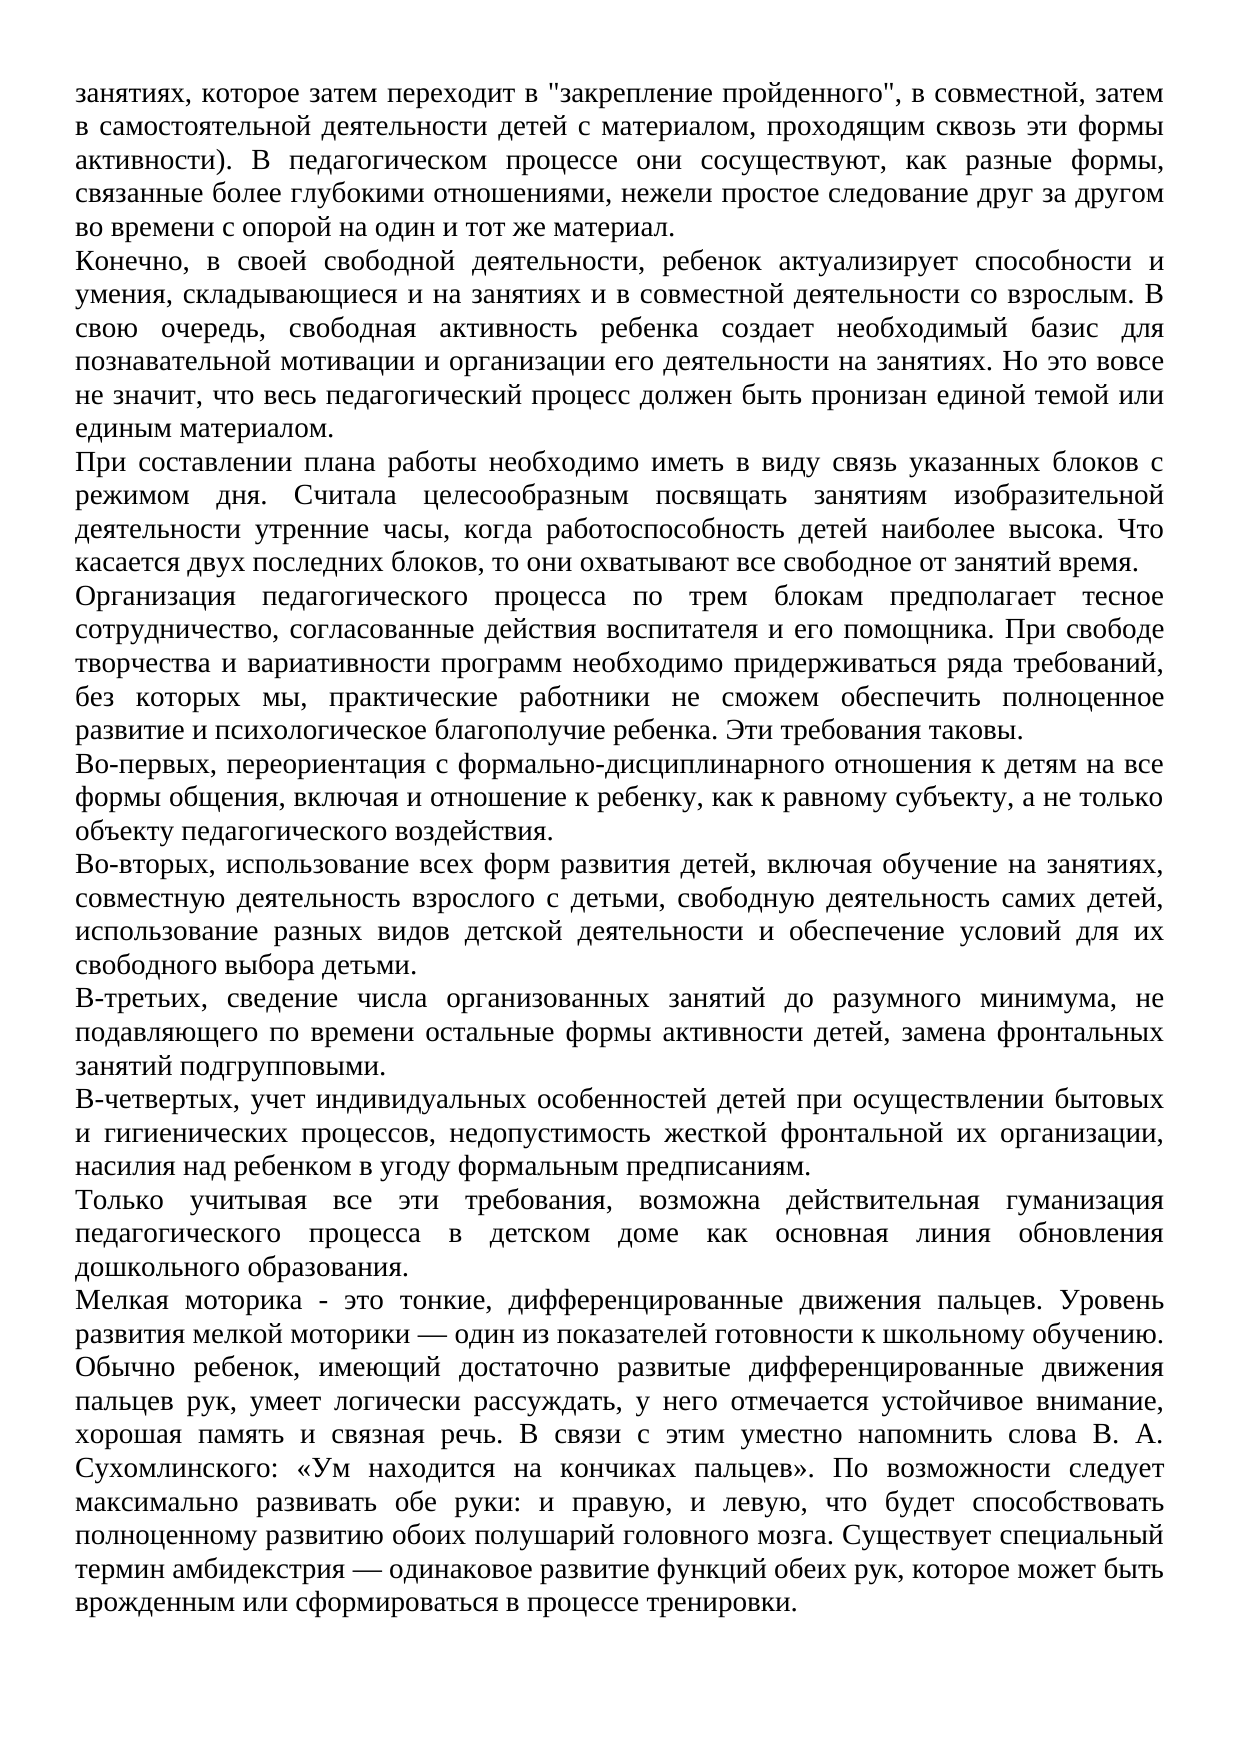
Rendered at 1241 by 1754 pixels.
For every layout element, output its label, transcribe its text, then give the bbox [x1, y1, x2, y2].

text Во-вторых, использование всех форм развития детей, включая обучение на занятиях, совместную деятельность взрослого с детьми, свободную деятельность самих детей, использование разных видов детской деятельности и обеспечение условий для их свободного выбора детьми. [75, 846, 1165, 981]
text При составлении плана работы необходимо иметь в виду связь указанных блоков с режимом дня. Считала целесообразным посвящать занятиям изобразительной деятельности утренние часы, когда работоспособность детей наиболее высока. Что касается двух последних блоков, то они охватывают все свободное от занятий время. [75, 444, 1165, 578]
text Конечно, в своей свободной деятельности, ребенок актуализирует способности и умения, складывающиеся и на занятиях и в совместной деятельности со взрослым. В свою очередь, свободная активность ребенка создает необходимый базис для познавательной мотивации и организации его деятельности на занятиях. Но это вовсе не значит, что весь педагогический процесс должен быть пронизан единой темой или единым материалом. [75, 243, 1165, 444]
text Мелкая моторика - это тонкие, дифференцированные движения пальцев. Уровень развития мелкой моторики — один из показателей готовности к школьному обучению. Обычно ребенок, имеющий достаточно развитые дифференцированные движения пальцев рук, умеет логически рассуждать, у него отмечается устойчивое внимание, хорошая память и связная речь. В связи с этим уместно напомнить слова В. А. Сухомлинского: «Ум находится на кончиках пальцев». По возможности следует максимально развивать обе руки: и правую, и левую, что будет способствовать полноценному развитию обоих полушарий головного мозга. Существует специальный термин амбидекстрия — одинаковое развитие функций обеих рук, которое может быть врожденным или сформироваться в процессе тренировки. [75, 1282, 1165, 1618]
text Только учитывая все эти требования, возможна действительная гуманизация педагогического процесса в детском доме как основная линия обновления дошкольного образования. [75, 1182, 1165, 1282]
text Организация педагогического процесса по трем блокам предполагает тесное сотрудничество, согласованные действия воспитателя и его помощника. При свободе творчества и вариативности программ необходимо придерживаться ряда требований, без которых мы, практические работники не сможем обеспечить полноценное развитие и психологическое благополучие ребенка. Эти требования таковы. [75, 578, 1165, 746]
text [75, 75, 1165, 243]
text В-четвертых, учет индивидуальных особенностей детей при осуществлении бытовых и гигиенических процессов, недопустимость жесткой фронтальной их организации, насилия над ребенком в угоду формальным предписаниям. [75, 1081, 1165, 1182]
text В-третьих, сведение числа организованных занятий до разумного минимума, не подавляющего по времени остальные формы активности детей, замена фронтальных занятий подгрупповыми. [75, 981, 1165, 1081]
text Во-первых, переориентация с формально-дисциплинарного отношения к детям на все формы общения, включая и отношение к ребенку, как к равному субъекту, а не только объекту педагогического воздействия. [75, 746, 1165, 846]
